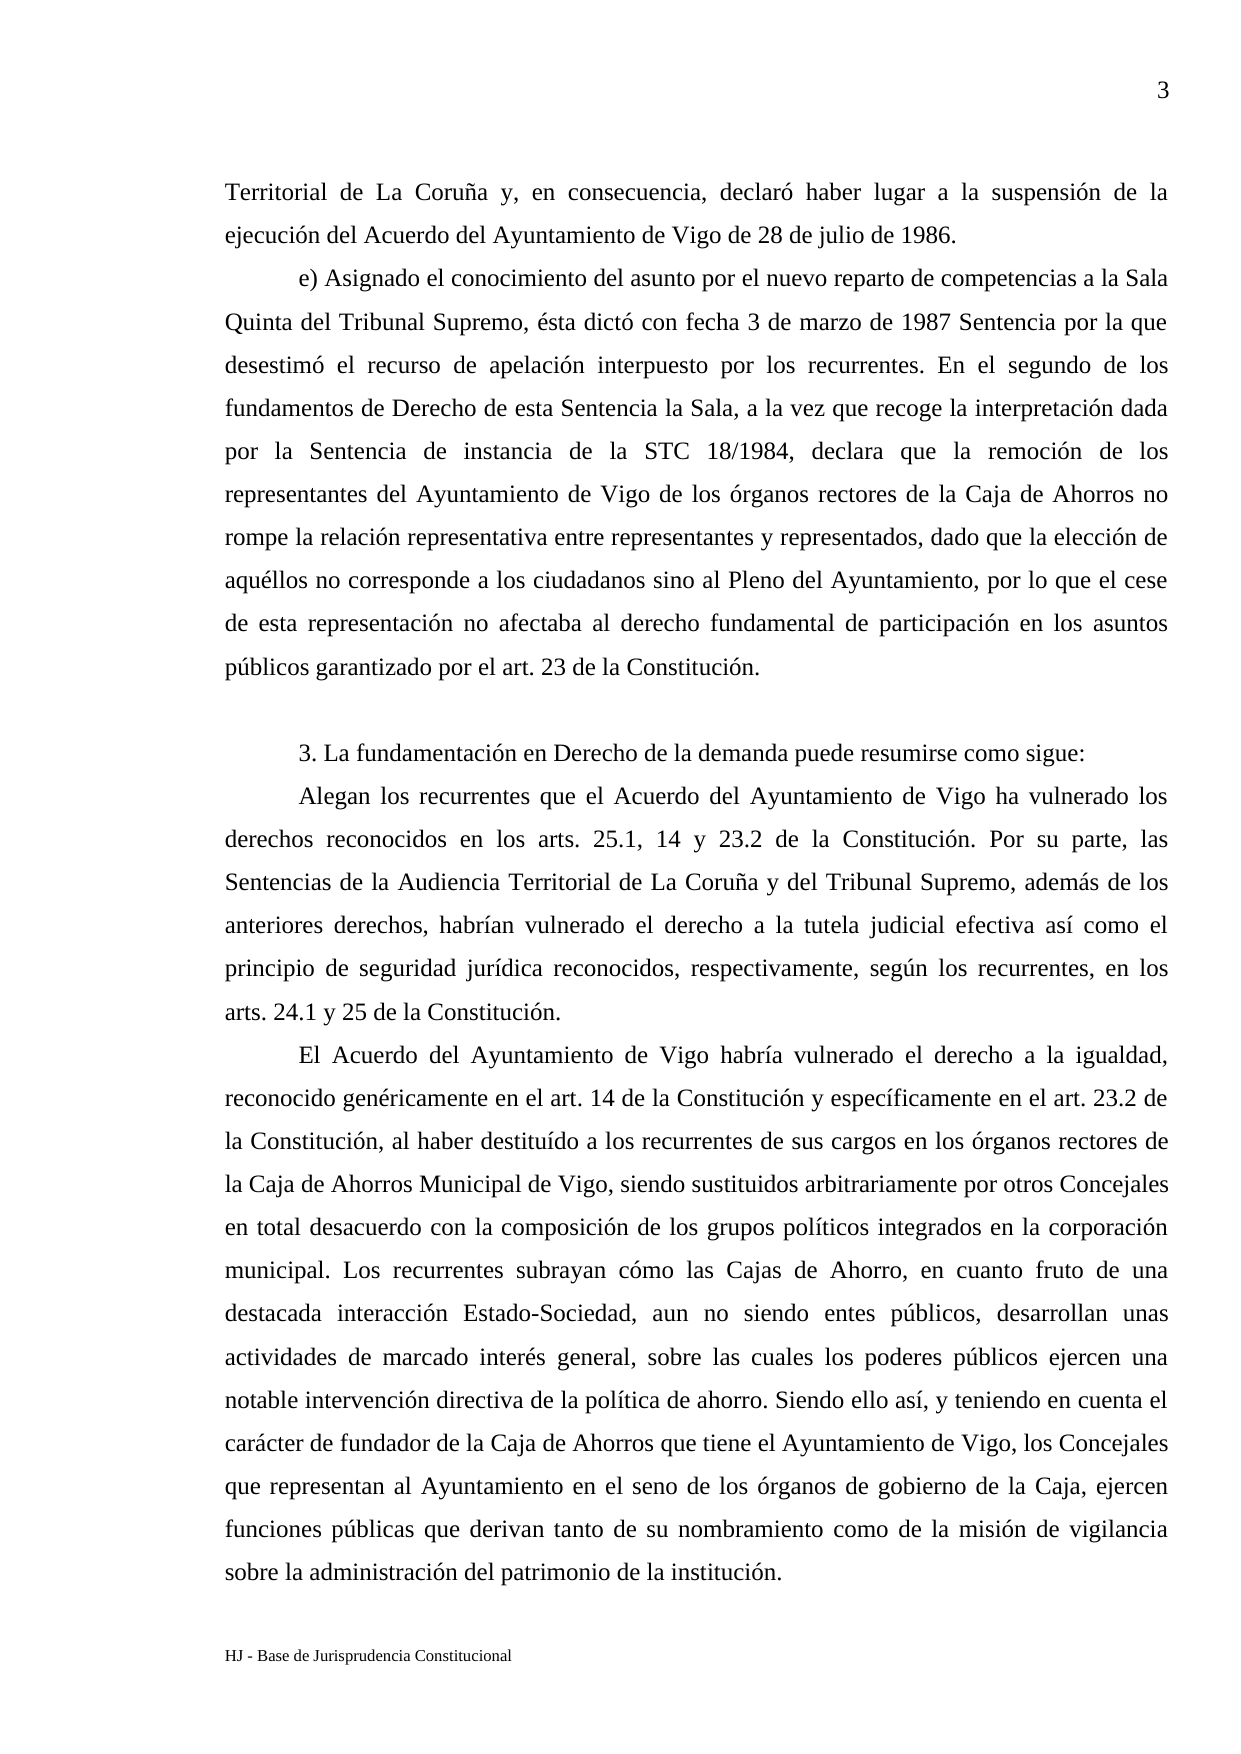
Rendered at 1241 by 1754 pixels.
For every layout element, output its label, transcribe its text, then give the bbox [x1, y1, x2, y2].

text El Acuerdo del Ayuntamiento de Vigo habría vulnerado el derecho a la igualdad, reconocido genéricamente en el art. 14 de la Constitución y específicamente en el art. 23.2 de la Constitución, al haber destituído a los recurrentes de sus cargos en los órganos rectores de la Caja de Ahorros Municipal de Vigo, siendo sustituidos arbitrariamente por otros Concejales en total desacuerdo con la composición de los grupos políticos integrados en la corporación municipal. Los recurrentes subrayan cómo las Cajas de Ahorro, en cuanto fruto de una destacada interacción Estado-Sociedad, aun no siendo entes públicos, desarrollan unas actividades de marcado interés general, sobre las cuales los poderes públicos ejercen una notable intervención directiva de la política de ahorro. Siendo ello así, y teniendo en cuenta el carácter de fundador de la Caja de Ahorros que tiene el Ayuntamiento de Vigo, los Concejales que representan al Ayuntamiento en el seno de los órganos de gobierno de la Caja, ejercen funciones públicas que derivan tanto de su nombramiento como de la misión de vigilancia sobre la administración del patrimonio de la institución. [224, 1040, 1169, 1586]
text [224, 177, 1169, 249]
text 3. La fundamentación en Derecho de la demanda puede resumirse como sigue: [224, 738, 1169, 767]
text Alegan los recurrentes que el Acuerdo del Ayuntamiento de Vigo ha vulnerado los derechos reconocidos en los arts. 25.1, 14 y 23.2 de la Constitución. Por su parte, las Sentencias de la Audiencia Territorial de La Coruña y del Tribunal Supremo, además de los anteriores derechos, habrían vulnerado el derecho a la tutela judicial efectiva así como el principio de seguridad jurídica reconocidos, respectivamente, según los recurrentes, en los arts. 24.1 y 25 de la Constitución. [224, 781, 1169, 1025]
text e) Asignado el conocimiento del asunto por el nuevo reparto de competencias a la Sala Quinta del Tribunal Supremo, ésta dictó con fecha 3 de marzo de 1987 Sentencia por la que desestimó el recurso de apelación interpuesto por los recurrentes. En el segundo de los fundamentos de Derecho de esta Sentencia la Sala, a la vez que recoge la interpretación dada por la Sentencia de instancia de la STC 18/1984, declara que la remoción de los representantes del Ayuntamiento de Vigo de los órganos rectores de la Caja de Ahorros no rompe la relación representativa entre representantes y representados, dado que la elección de aquéllos no corresponde a los ciudadanos sino al Pleno del Ayuntamiento, por lo que el cese de esta representación no afectaba al derecho fundamental de participación en los asuntos públicos garantizado por el art. 23 de la Constitución. [224, 263, 1169, 680]
